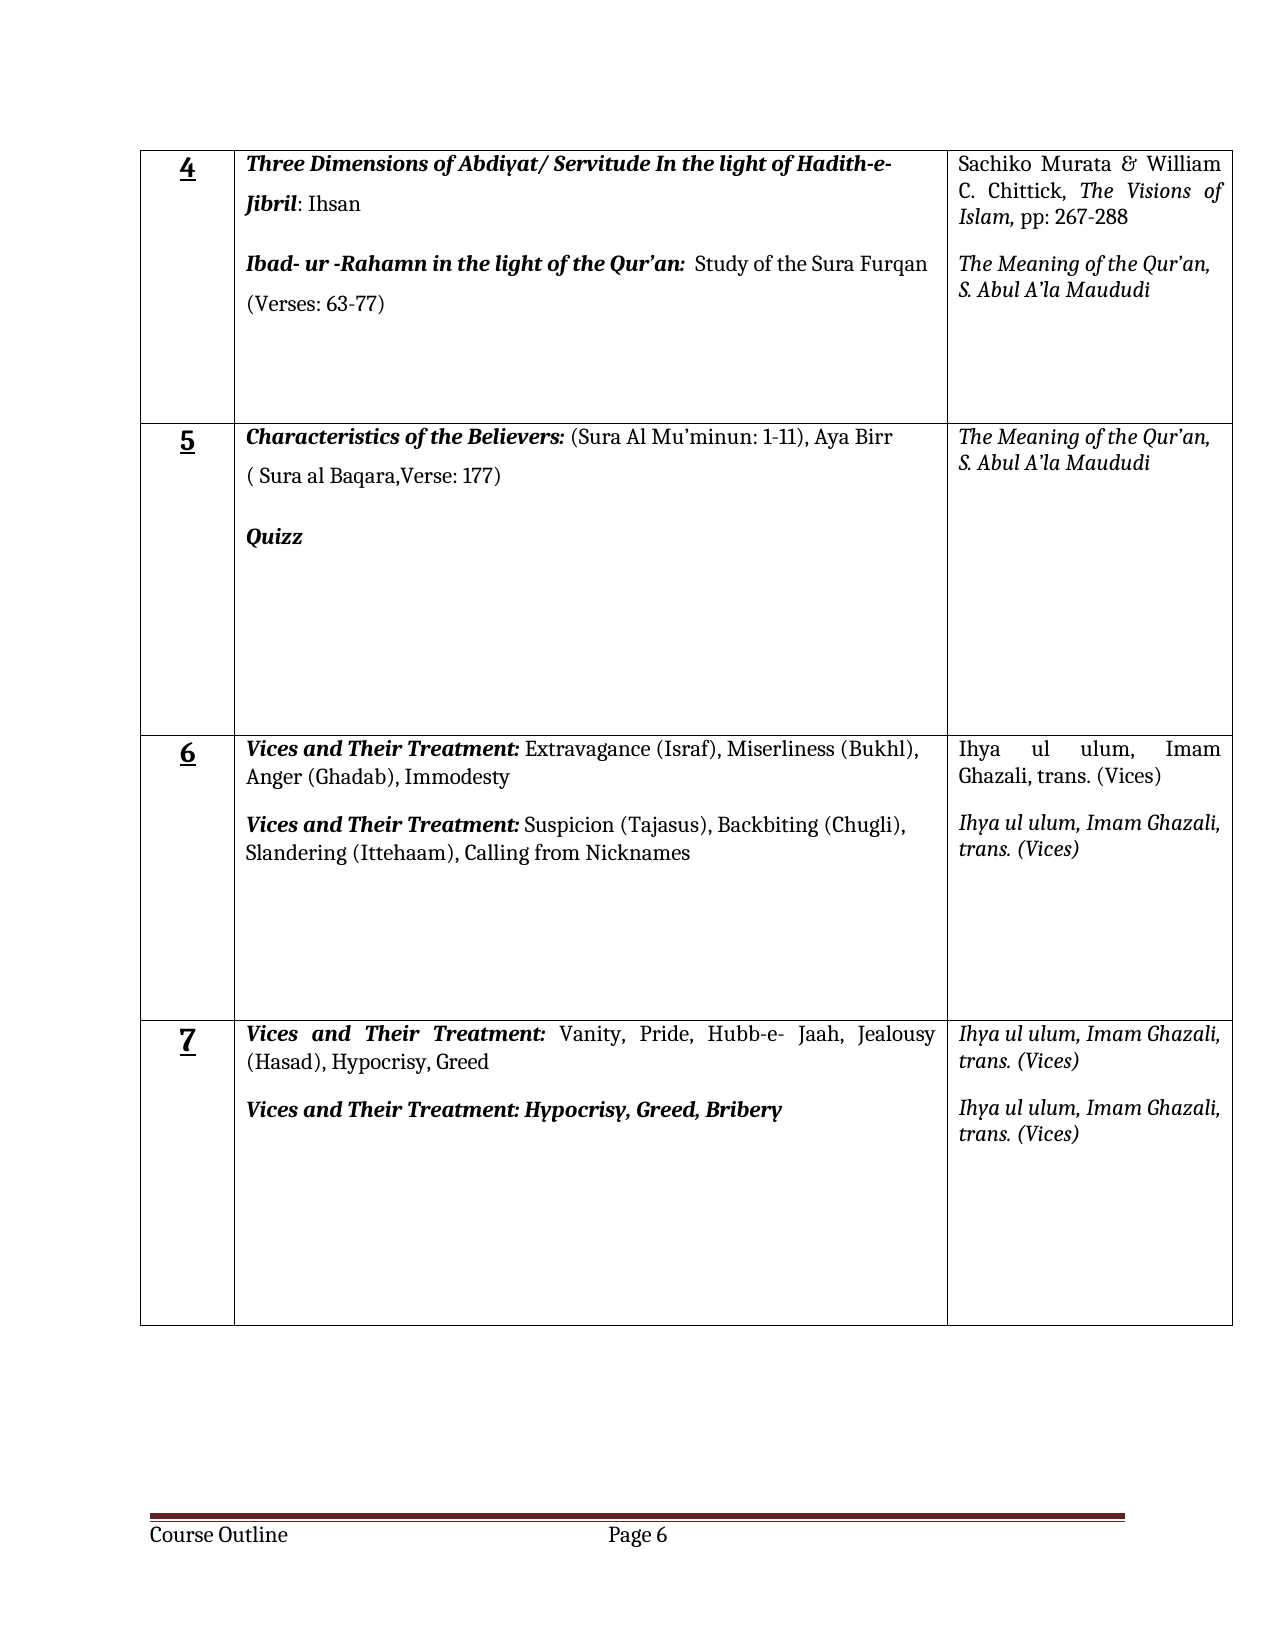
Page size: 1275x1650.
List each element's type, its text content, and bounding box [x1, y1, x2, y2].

table_cell 5 [141, 424, 234, 735]
table_cell Sachiko Murata & William C. Chittick, The Visions of Islam, pp: 267-288 The Meaning of the Qur’an, S. Abul A’la Maududi [948, 151, 1232, 423]
table_cell Ihya ul ulum, Imam Ghazali, trans. (Vices) Ihya ul ulum, Imam Ghazali, trans. (Vices) [948, 1021, 1232, 1325]
table_cell 6 [141, 736, 234, 1020]
table_cell 7 [141, 1021, 234, 1325]
table_cell Three Dimensions of Abdiyat/ Servitude In the light of Hadith-e-Jibril: Ihsan Ibad- ur -Rahamn in the light of the Qur’an: Study of the Sura Furqan (Verses: 63-77) [235, 151, 947, 423]
table_cell The Meaning of the Qur’an, S. Abul A’la Maududi [948, 424, 1232, 735]
table_cell Vices and Their Treatment: Extravagance (Israf), Miserliness (Bukhl), Anger (Ghadab), Immodesty Vices and Their Treatment: Suspicion (Tajasus), Backbiting (Chugli), Slandering (Ittehaam), Calling from Nicknames [235, 736, 947, 1020]
table_cell Characteristics of the Believers: (Sura Al Mu’minun: 1-11), Aya Birr ( Sura al Baqara,Verse: 177) Quizz [235, 424, 947, 735]
table_cell Ihya ul ulum, Imam Ghazali, trans. (Vices) Ihya ul ulum, Imam Ghazali, trans. (Vices) [948, 736, 1232, 1020]
table_cell 4 [141, 151, 234, 423]
table_cell Vices and Their Treatment: Vanity, Pride, Hubb-e- Jaah, Jealousy (Hasad), Hypocrisy, Greed Vices and Their Treatment: Hypocrisy, Greed, Bribery [235, 1021, 947, 1325]
